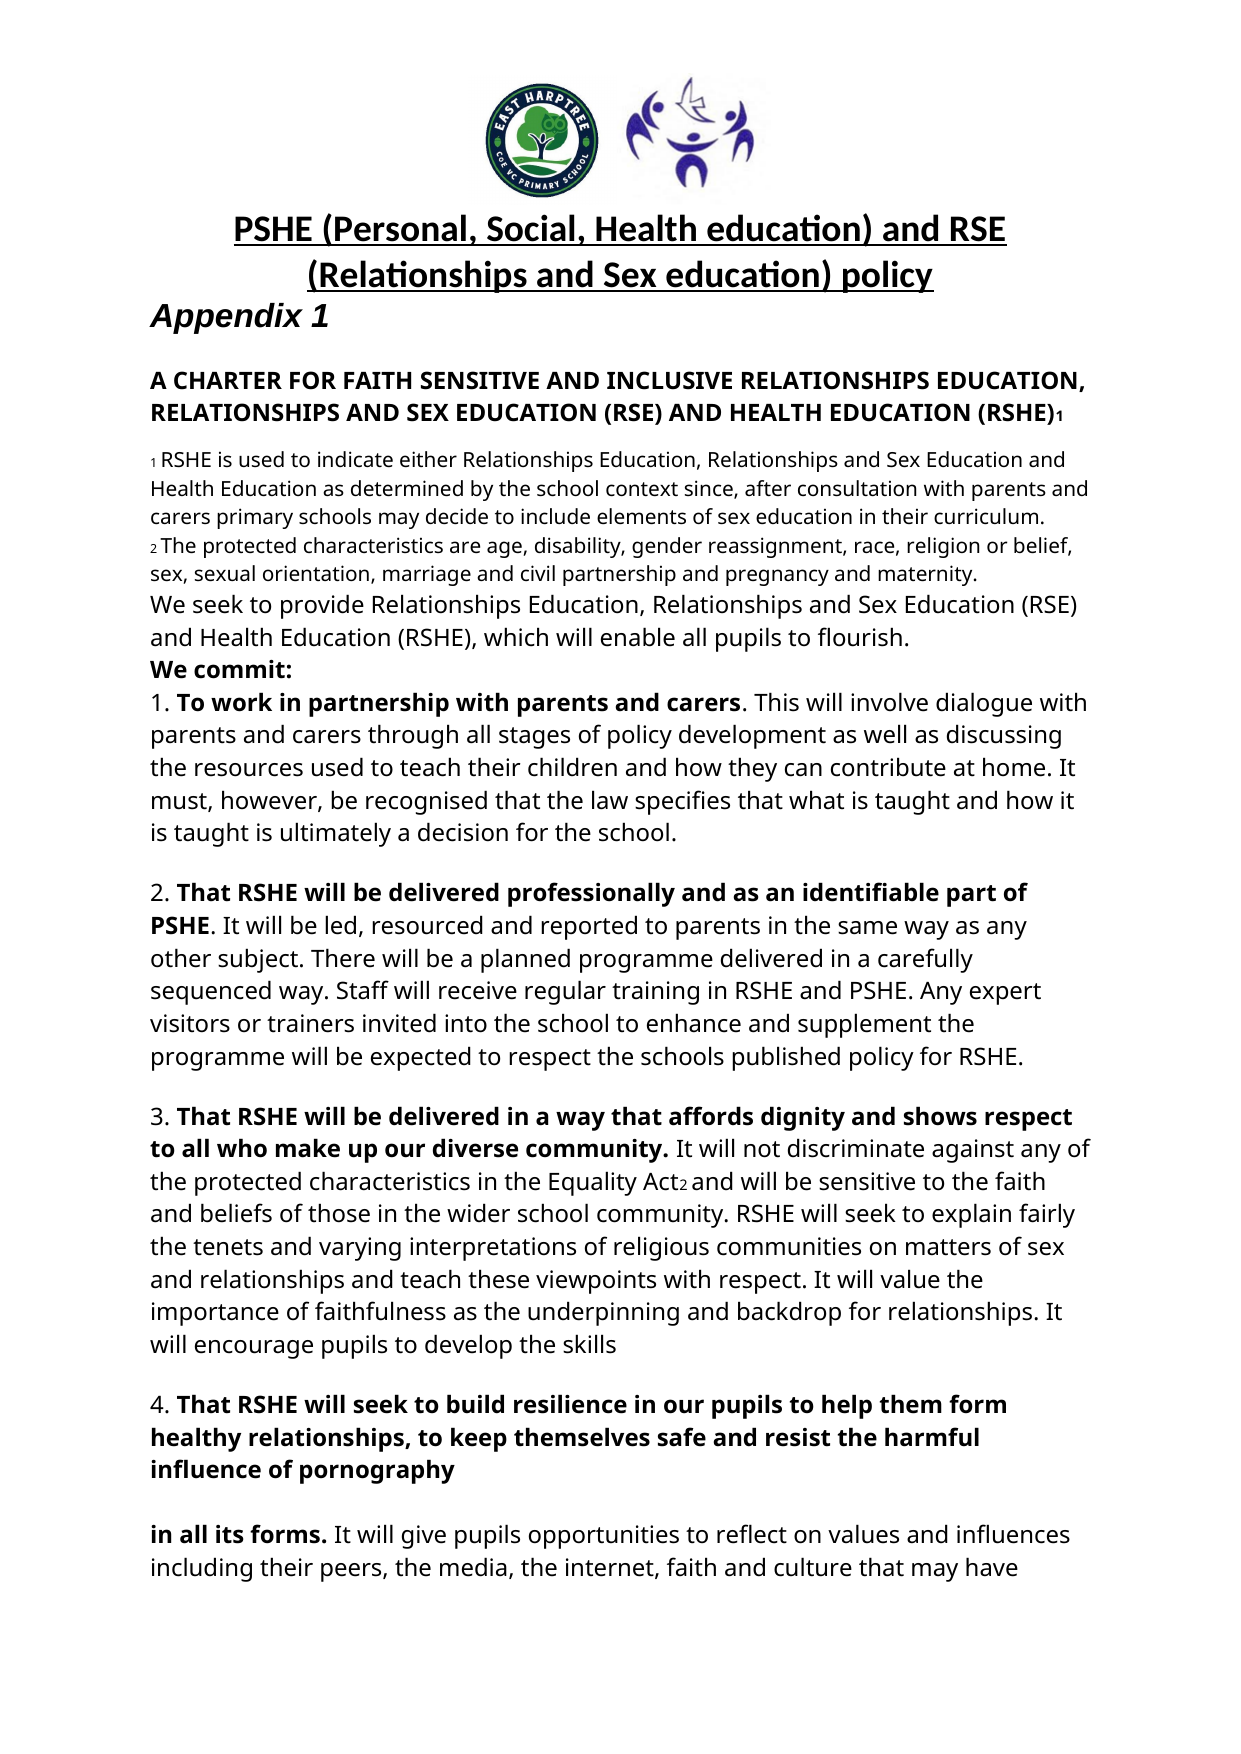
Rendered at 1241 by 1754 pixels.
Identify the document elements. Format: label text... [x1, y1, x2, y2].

text 3. That RSHE will be delivered in a way that affords dignity and shows respect to all who make up our diverse community. It will not discriminate against any of the protected characteristics in the Equality Act2 and will be sensitive to the faith and beliefs of those in the wider school community. RSHE will seek to explain fairly the tenets and varying interpretations of religious communities on matters of sex and relationships and teach these viewpoints with respect. It will value the importance of faithfulness as the underpinning and backdrop for relationships. It will encourage pupils to develop the skills [150, 1099, 1090, 1360]
text 2 The protected characteristics are age, disability, gender reassignment, race, religion or belief, sex, sexual orientation, marriage and civil partnership and pregnancy and maternity. [150, 531, 1090, 588]
text 2. That RSHE will be delivered professionally and as an identifiable part of PSHE. It will be led, resourced and reported to parents in the same way as any other subject. There will be a planned programme delivered in a carefully sequenced way. Staff will receive regular training in RSHE and PSHE. Any expert visitors or trainers invited into the school to enhance and supplement the programme will be expected to respect the schools published policy for RSHE. [150, 876, 1090, 1072]
text We commit: [150, 653, 1090, 686]
picture [468, 73, 772, 205]
text 4. That RSHE will seek to build resilience in our pupils to help them form healthy relationships, to keep themselves safe and resist the harmful influence of pornography [150, 1388, 1090, 1486]
text 1 RSHE is used to indicate either Relationships Education, Relationships and Sex Education and Health Education as determined by the school context since, after consultation with parents and carers primary schools may decide to include elements of sex education in their curriculum. [150, 446, 1090, 531]
text Appendix 1 [150, 296, 1090, 335]
text We seek to provide Relationships Education, Relationships and Sex Education (RSE) and Health Education (RSHE), which will enable all pupils to flourish. [150, 588, 1090, 653]
text A CHARTER FOR FAITH SENSITIVE AND INCLUSIVE RELATIONSHIPS EDUCATION, RELATIONSHIPS AND SEX EDUCATION (RSE) AND HEALTH EDUCATION (RSHE)1 [150, 364, 1090, 429]
text 1. To work in partnership with parents and carers. This will involve dialogue with parents and carers through all stages of policy development as well as discussing the resources used to teach their children and how they can contribute at home. It must, however, be recognised that the law specifies that what is taught and how it is taught is ultimately a decision for the school. [150, 686, 1090, 849]
